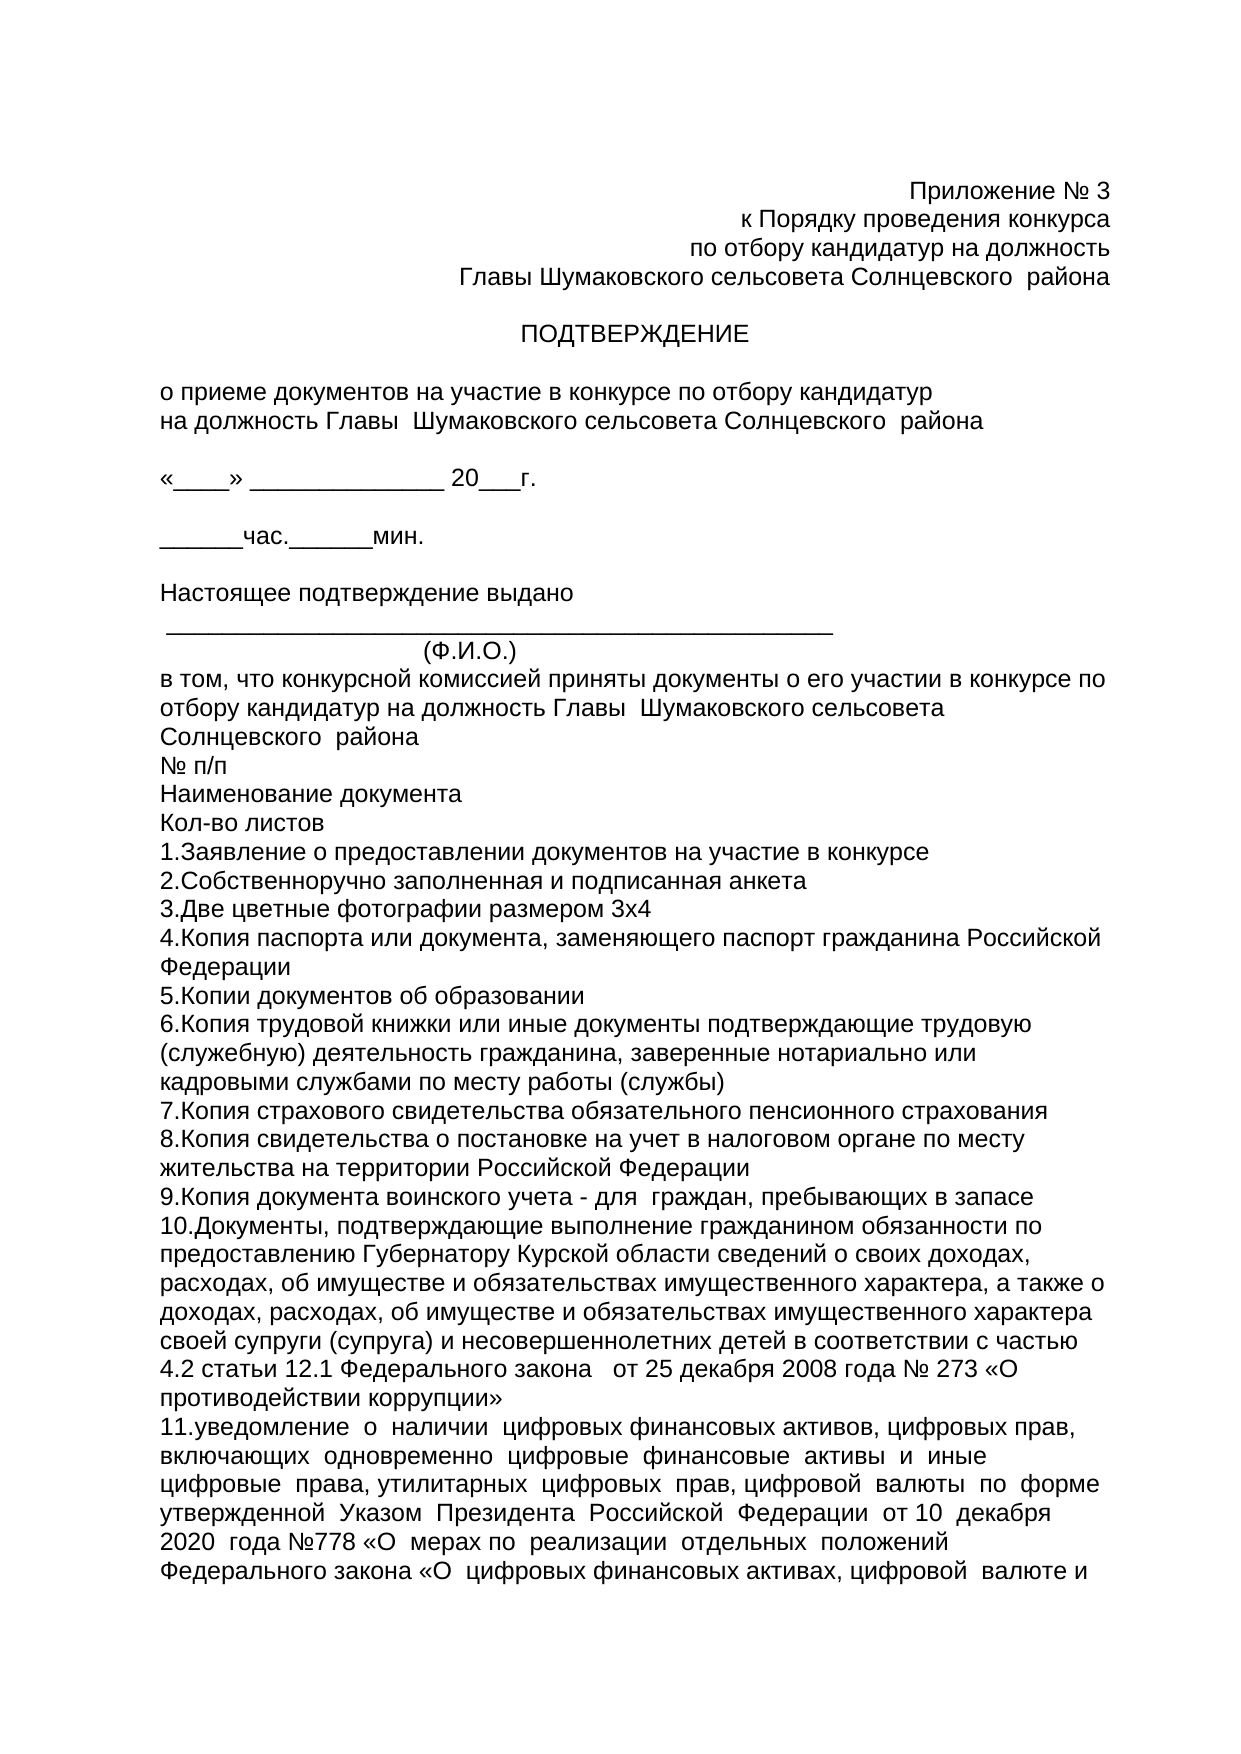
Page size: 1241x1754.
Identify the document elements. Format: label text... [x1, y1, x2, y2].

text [159, 1412, 1110, 1584]
text Наименование документа [159, 779, 1110, 808]
text № п/п [159, 751, 1110, 779]
text 5.Копии документов об образовании [159, 981, 1110, 1009]
text 4.Копия паспорта или документа, заменяющего паспорт гражданина Российской Федерации [159, 923, 1110, 981]
text Приложение № 3 [159, 176, 1110, 204]
text 9.Копия документа воинского учета - для граждан, пребывающих в запасе [159, 1182, 1110, 1211]
text к Порядку проведения конкурса [159, 204, 1110, 233]
text 2.Собственноручно заполненная и подписанная анкета [159, 866, 1110, 894]
text по отбору кандидатур на должность [159, 233, 1110, 262]
text 7.Копия страхового свидетельства обязательного пенсионного страхования [159, 1096, 1110, 1124]
text ______час.______мин. [159, 521, 1110, 549]
text Кол-во листов [159, 808, 1110, 837]
text Главы Шумаковского сельсовета Солнцевского района [159, 262, 1110, 291]
text на должность Главы Шумаковского сельсовета Солнцевского района [159, 406, 1110, 434]
text в том, что конкурсной комиссией приняты документы о его участии в конкурсе по отбору кандидатур на должность Главы Шумаковского сельсовета Солнцевского района [159, 664, 1110, 751]
text Настоящее подтверждение выдано [159, 578, 1110, 607]
text ПОДТВЕРЖДЕНИЕ [159, 319, 1110, 348]
text (Ф.И.О.) [159, 636, 1110, 664]
text ________________________________________________ [159, 607, 1110, 636]
text 6.Копия трудовой книжки или иные документы подтверждающие трудовую (служебную) деятельность гражданина, заверенные нотариально или кадровыми службами по месту работы (службы) [159, 1009, 1110, 1096]
text о приеме документов на участие в конкурсе по отбору кандидатур [159, 377, 1110, 406]
text 10.Документы, подтверждающие выполнение гражданином обязанности по предоставлению Губернатору Курской области сведений о своих доходах, расходах, об имуществе и обязательствах имущественного характера, а также о доходах, расходах, об имуществе и обязательствах имущественного характера своей супруги (супруга) и несовершеннолетних детей в соответствии с частью 4.2 статьи 12.1 Федерального закона от 25 декабря 2008 года № 273 «О противодействии коррупции» [159, 1211, 1110, 1412]
text 3.Две цветные фотографии размером 3x4 [159, 894, 1110, 923]
text 8.Копия свидетельства о постановке на учет в налоговом органе по месту жительства на территории Российской Федерации [159, 1124, 1110, 1182]
text «____» ______________ 20___г. [159, 463, 1110, 492]
text 1.Заявление о предоставлении документов на участие в конкурсе [159, 837, 1110, 866]
